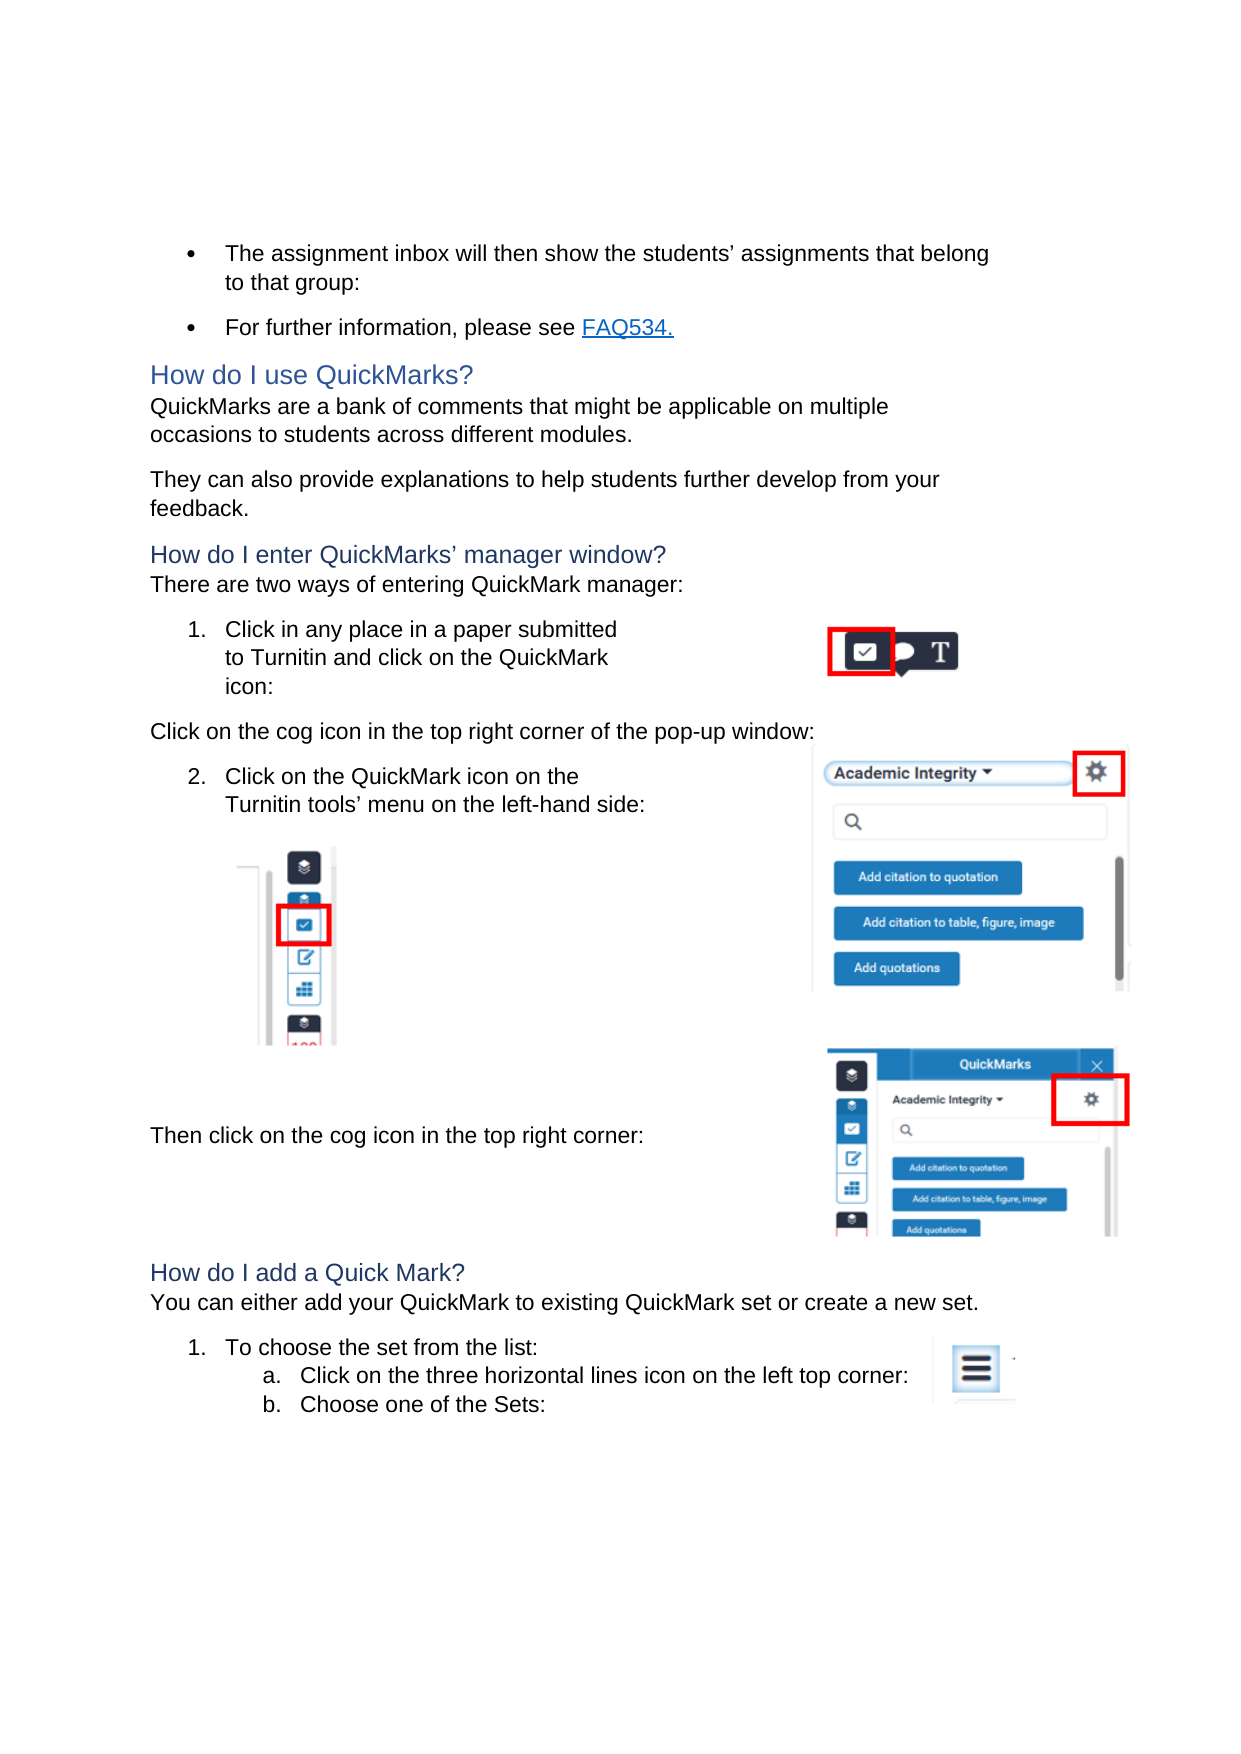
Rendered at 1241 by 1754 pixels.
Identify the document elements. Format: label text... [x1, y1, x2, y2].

subtitle How do I add a Quick Mark? [150, 1258, 989, 1286]
list Click on the three horizontal lines icon on the left top corner: [262, 1362, 989, 1389]
picture [820, 617, 967, 680]
subtitle How do I enter QuickMarks’ manager window? [150, 540, 989, 568]
list For further information, please see FAQ534. [187, 314, 989, 340]
list To choose the set from the list: [187, 1334, 989, 1360]
text They can also provide explanations to help students further develop from your feedback. [150, 466, 989, 521]
picture [932, 1336, 1016, 1404]
text Click on the cog icon in the top right corner of the pop-up window: [150, 718, 989, 744]
text QuickMarks are a bank of comments that might be applicable on multiple occasions to students across different modules. [150, 393, 989, 447]
list Choose one of the Sets: [262, 1391, 989, 1417]
text There are two ways of entering QuickMark manager: [150, 571, 989, 597]
text Then click on the cog icon in the top right corner: [150, 1122, 989, 1149]
list Click in any place in a paper submitted to Turnitin and click on the QuickMark icon: [187, 616, 637, 699]
picture [808, 744, 1131, 1017]
list The assignment inbox will then show the students’ assignments that belong to that group: [187, 240, 989, 295]
list Turnitin tools’ menu on the left-hand side: [225, 791, 989, 818]
subtitle How do I use QuickMarks? [150, 359, 989, 390]
picture [807, 1037, 1131, 1248]
text You can either add your QuickMark to existing QuickMark set or create a new set. [150, 1289, 989, 1315]
list Click on the QuickMark icon on the [187, 763, 989, 789]
picture [223, 846, 357, 1057]
